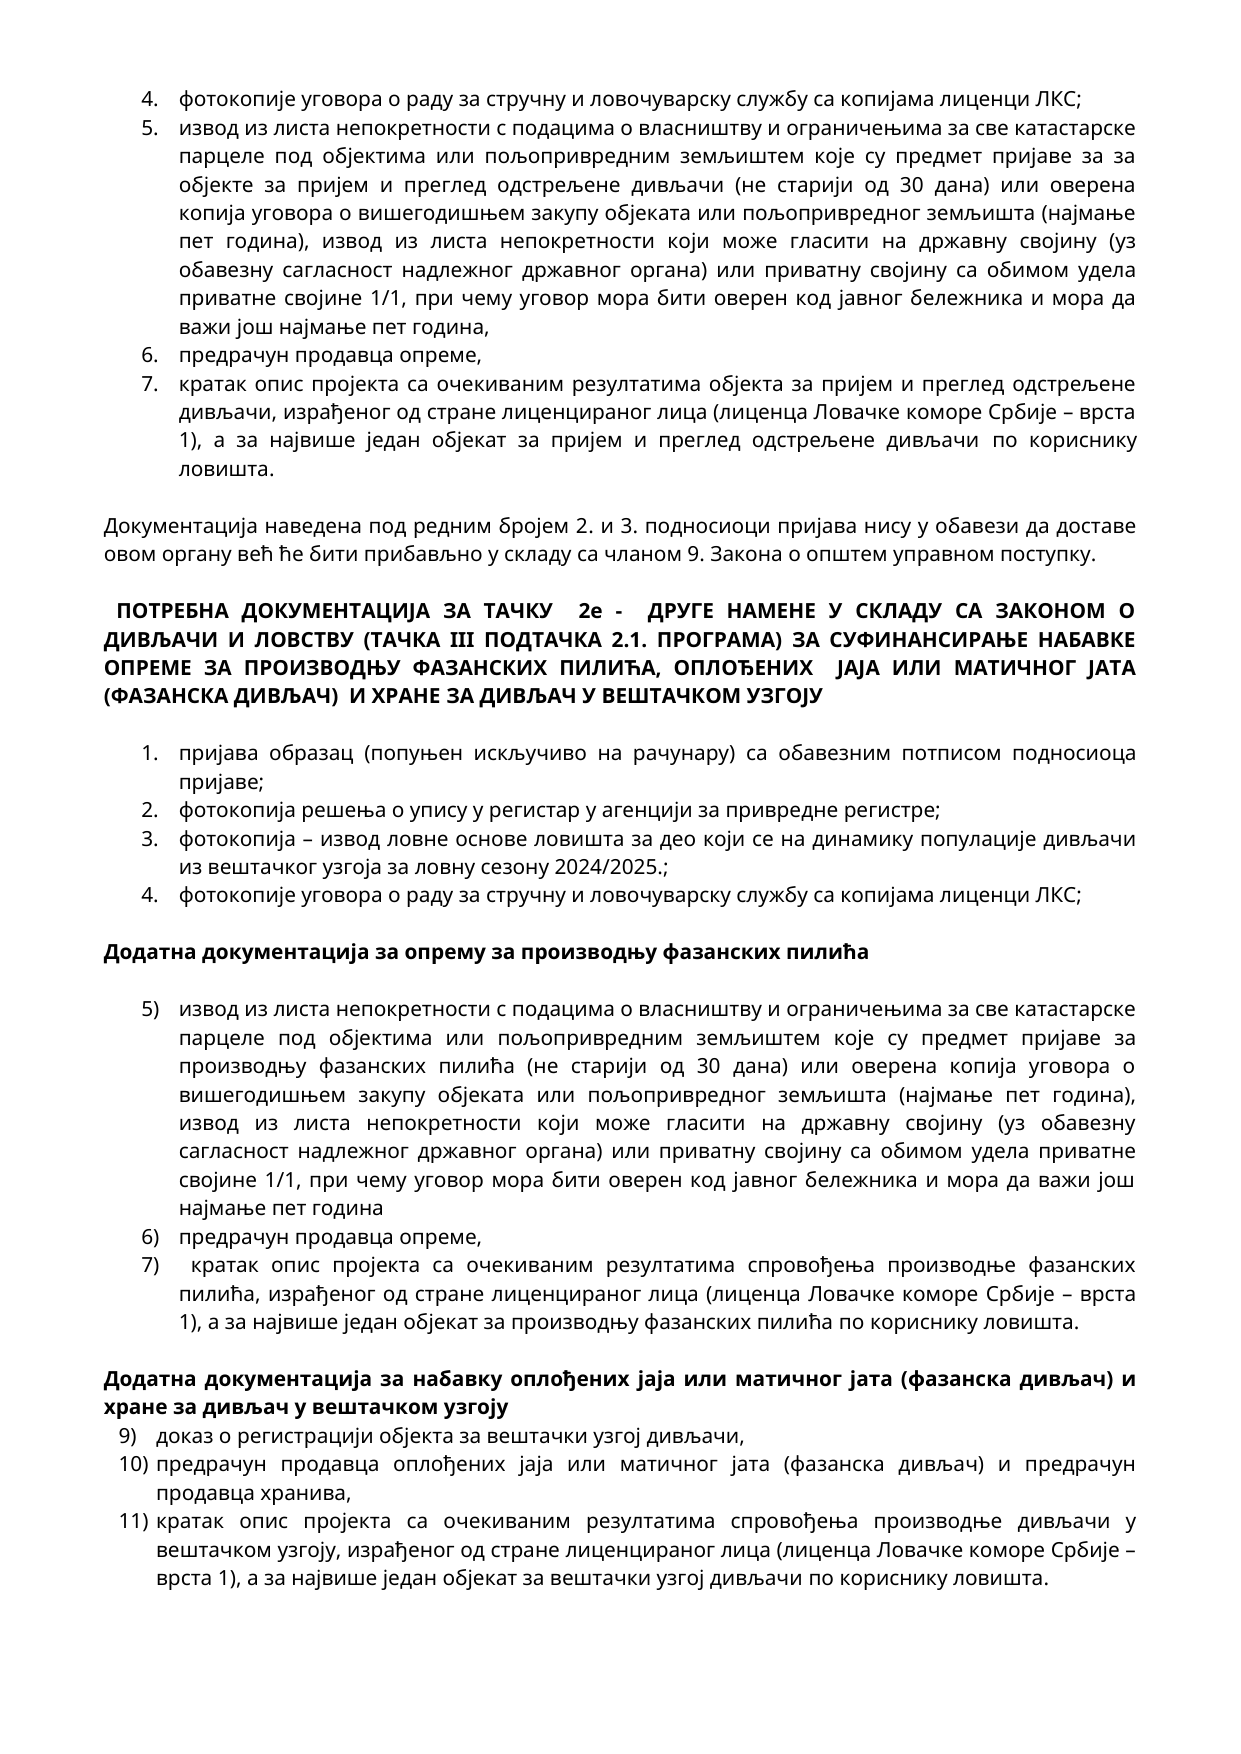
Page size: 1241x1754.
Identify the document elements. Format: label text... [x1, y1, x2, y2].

list фотокопија – извод ловне основе ловишта за део који се на динамику популације дивљачи из вештачког узгоја за ловну сезону 2024/2025.; [141, 824, 1137, 881]
list извод из листа непокретности с подацима о власништву и ограничењима за све катастарске парцеле под објектима или пољопривредним земљиштем које су предмет пријаве за за објекте за пријем и преглед одстрељене дивљачи (не старији од 30 дана) или оверена копија уговора о вишегодишњем закупу објеката или пољопривредног земљишта (најмање пет година), извод из листа непокретности који може гласити на државну својину (уз обавезну сагласност надлежног државног органа) или приватну својину са обимом удела приватне својине 1/1, при чему уговор мора бити оверен код јавног бележника и мора да важи још најмање пет година, [141, 113, 1137, 340]
text ПОТРЕБНА ДОКУМЕНТАЦИЈА ЗА ТАЧКУ 2е - ДРУГЕ НАМЕНЕ У СКЛАДУ СА ЗАКОНОМ О ДИВЉАЧИ И ЛОВСТВУ (ТАЧКА III ПОДТАЧКА 2.1. ПРОГРАМА) ЗА СУФИНАНСИРАЊЕ НАБАВКЕ ОПРЕМЕ ЗА ПРОИЗВОДЊУ ФАЗАНСКИХ ПИЛИЋА, ОПЛОЂЕНИХ ЈАЈА ИЛИ МАТИЧНОГ ЈАТА (ФАЗАНСКА ДИВЉАЧ) И ХРАНЕ ЗА ДИВЉАЧ У ВЕШТАЧКОМ УЗГОЈУ [103, 596, 1137, 710]
list кратак опис пројекта са очекиваним резултатима објекта за пријем и преглед одстрељене дивљачи, израђеног од стране лиценцираног лица (лиценца Ловачке коморе Србије – врста 1), а за највише један објекат за пријем и преглед одстрељене дивљачи по кориснику ловишта. [141, 369, 1137, 482]
list фотокопија решења о упису у регистар у агенцији за привредне регистре; [141, 795, 1137, 824]
list извод из листа непокретности с подацима о власништву и ограничењима за све катастарске парцеле под објектима или пољопривредним земљиштем које су предмет пријаве за производњу фазанских пилића (не старији од 30 дана) или оверена копија уговора о вишегодишњем закупу објеката или пољопривредног земљишта (најмање пет година), извод из листа непокретности који може гласити на државну својину (уз обавезну сагласност надлежног државног органа) или приватну својину са обимом удела приватне својине 1/1, при чему уговор мора бити оверен код јавног бележника и мора да важи још најмање пет година [141, 994, 1137, 1222]
list предрачун продавца оплођених јаја или матичног јата (фазанска дивљач) и предрачун продавца хранива, [118, 1449, 1137, 1506]
list предрачун продавца опреме, [141, 1222, 1137, 1250]
list пријава образац (попуњен искључиво на рачунару) са обавезним потписом подносиоца пријаве; [141, 738, 1137, 795]
list фотокопије уговора о раду за стручну и ловочуварску службу са копијама лиценци ЛКС; [141, 881, 1137, 909]
list кратак опис пројекта са очекиваним резултатима спровођења производње дивљачи у вештачком узгоју, израђеног од стране лиценцираног лица (лиценца Ловачке коморе Србије – врста 1), а за највише један објекат за вештачки узгој дивљачи по кориснику ловишта. [118, 1506, 1137, 1592]
text Додатна документација за опрему за производњу фазанских пилића [103, 937, 1137, 966]
list предрачун продавца опреме, [141, 340, 1137, 369]
list доказ о регистрацији објекта за вештачки узгој дивљачи, [118, 1421, 1137, 1449]
text Додатна документација за набавку оплођених јаја или матичног јата (фазанска дивљач) и хране за дивљач у вештачком узгоју [103, 1364, 1137, 1421]
list фотокопије уговора о раду за стручну и ловочуварску службу са копијама лиценци ЛКС; [141, 84, 1137, 113]
list кратак опис пројекта са очекиваним резултатима спровођења производње фазанских пилића, израђеног од стране лиценцираног лица (лиценца Ловачке коморе Србије – врста 1), а за највише један објекат за производњу фазанских пилића по кориснику ловишта. [141, 1250, 1137, 1336]
